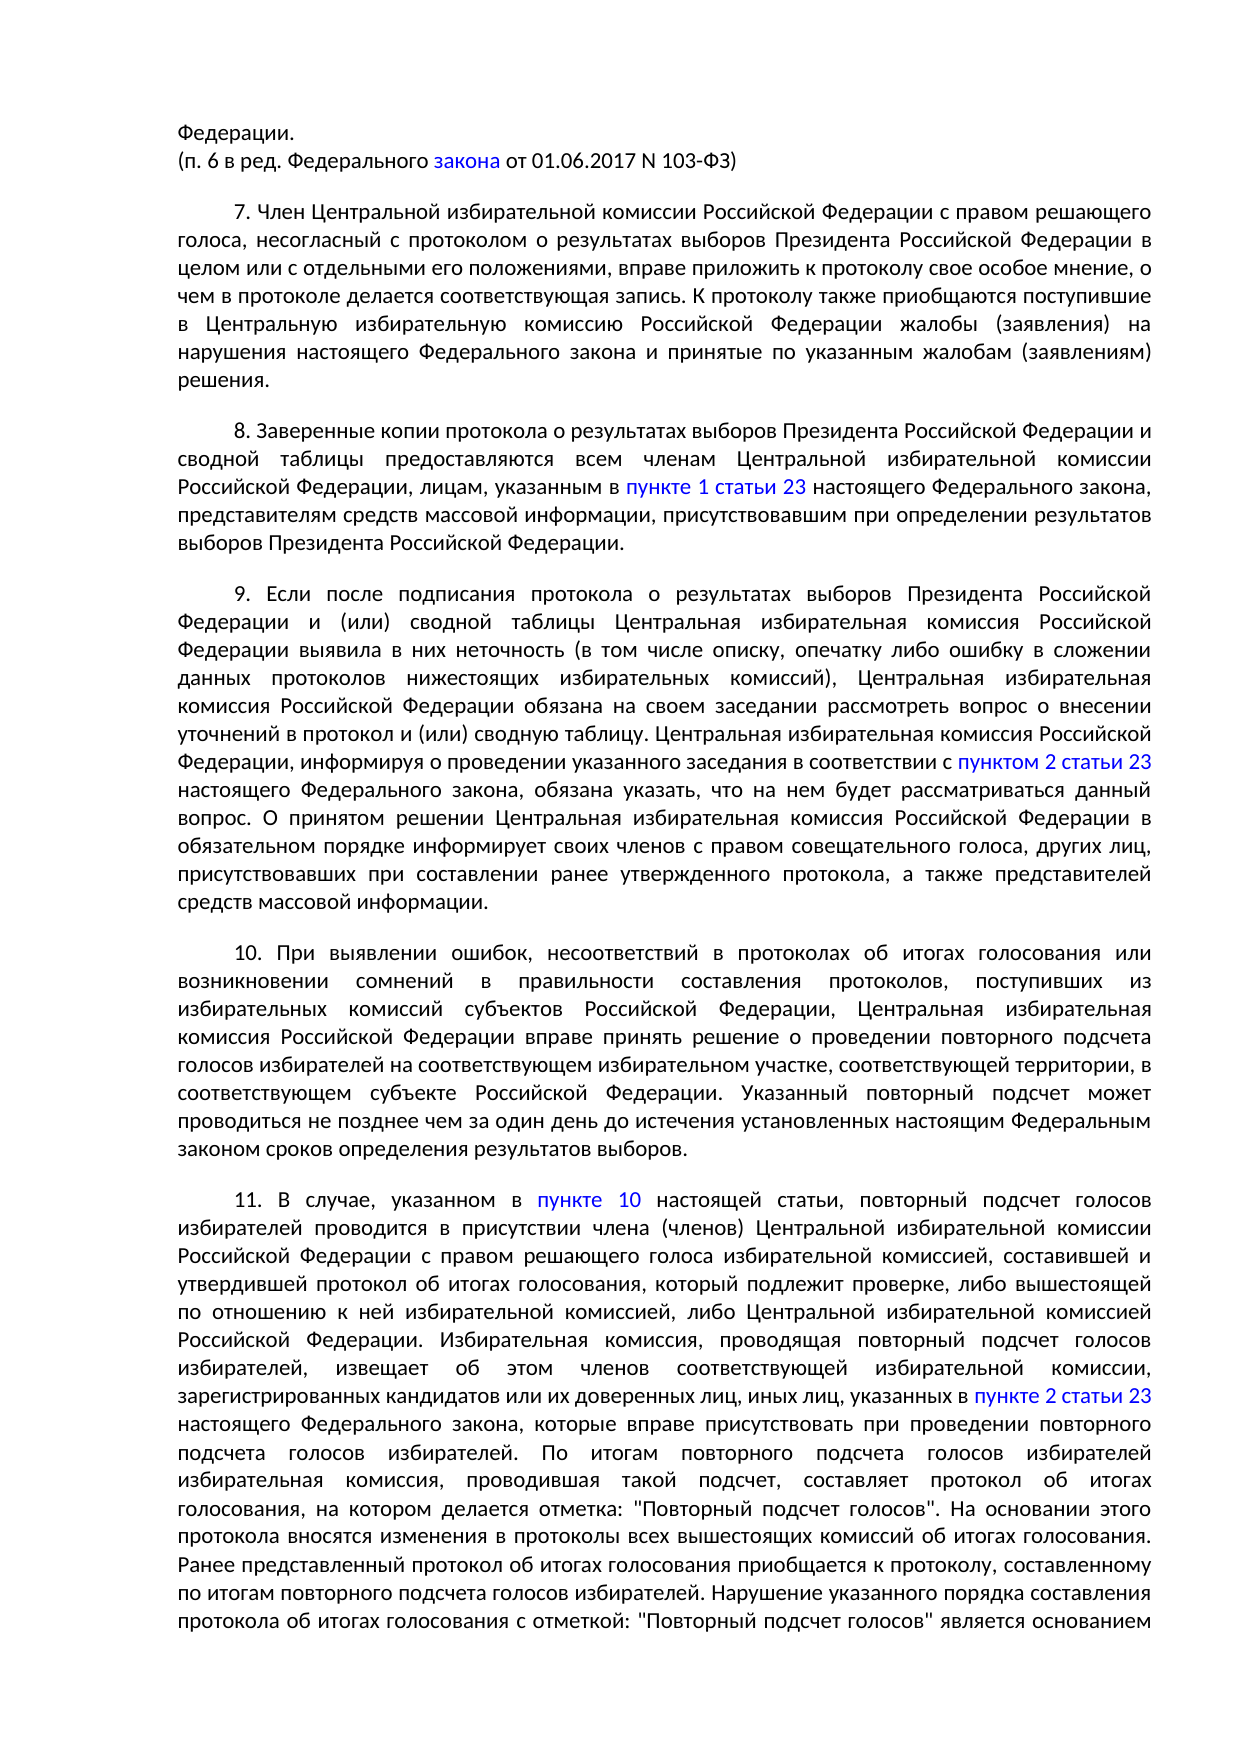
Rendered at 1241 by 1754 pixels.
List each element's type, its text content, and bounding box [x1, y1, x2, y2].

text 7. Член Центральной избирательной комиссии Российской Федерации с правом решающего голоса, несогласный с протоколом о результатах выборов Президента Российской Федерации в целом или с отдельными его положениями, вправе приложить к протоколу свое особое мнение, о чем в протоколе делается соответствующая запись. К протоколу также приобщаются поступившие в Центральную избирательную комиссию Российской Федерации жалобы (заявления) на нарушения настоящего Федерального закона и принятые по указанным жалобам (заявлениям) решения. [177, 197, 1152, 393]
text 10. При выявлении ошибок, несоответствий в протоколах об итогах голосования или возникновении сомнений в правильности составления протоколов, поступивших из избирательных комиссий субъектов Российской Федерации, Центральная избирательная комиссия Российской Федерации вправе принять решение о проведении повторного подсчета голосов избирателей на соответствующем избирательном участке, соответствующей территории, в соответствующем субъекте Российской Федерации. Указанный повторный подсчет может проводиться не позднее чем за один день до истечения установленных настоящим Федеральным законом сроков определения результатов выборов. [177, 938, 1152, 1162]
text 9. Если после подписания протокола о результатах выборов Президента Российской Федерации и (или) сводной таблицы Центральная избирательная комиссия Российской Федерации выявила в них неточность (в том числе описку, опечатку либо ошибку в сложении данных протоколов нижестоящих избирательных комиссий), Центральная избирательная комиссия Российской Федерации обязана на своем заседании рассмотреть вопрос о внесении уточнений в протокол и (или) сводную таблицу. Центральная избирательная комиссия Российской Федерации, информируя о проведении указанного заседания в соответствии с пунктом 2 статьи 23 настоящего Федерального закона, обязана указать, что на нем будет рассматриваться данный вопрос. О принятом решении Центральная избирательная комиссия Российской Федерации в обязательном порядке информирует своих членов с правом совещательного голоса, других лиц, присутствовавших при составлении ранее утвержденного протокола, а также представителей средств массовой информации. [177, 579, 1152, 915]
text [177, 118, 1152, 146]
text 8. Заверенные копии протокола о результатах выборов Президента Российской Федерации и сводной таблицы предоставляются всем членам Центральной избирательной комиссии Российской Федерации, лицам, указанным в пункте 1 статьи 23 настоящего Федерального закона, представителям средств массовой информации, присутствовавшим при определении результатов выборов Президента Российской Федерации. [177, 416, 1152, 556]
text (п. 6 в ред. Федерального закона от 01.06.2017 N 103-ФЗ) [177, 146, 1152, 174]
